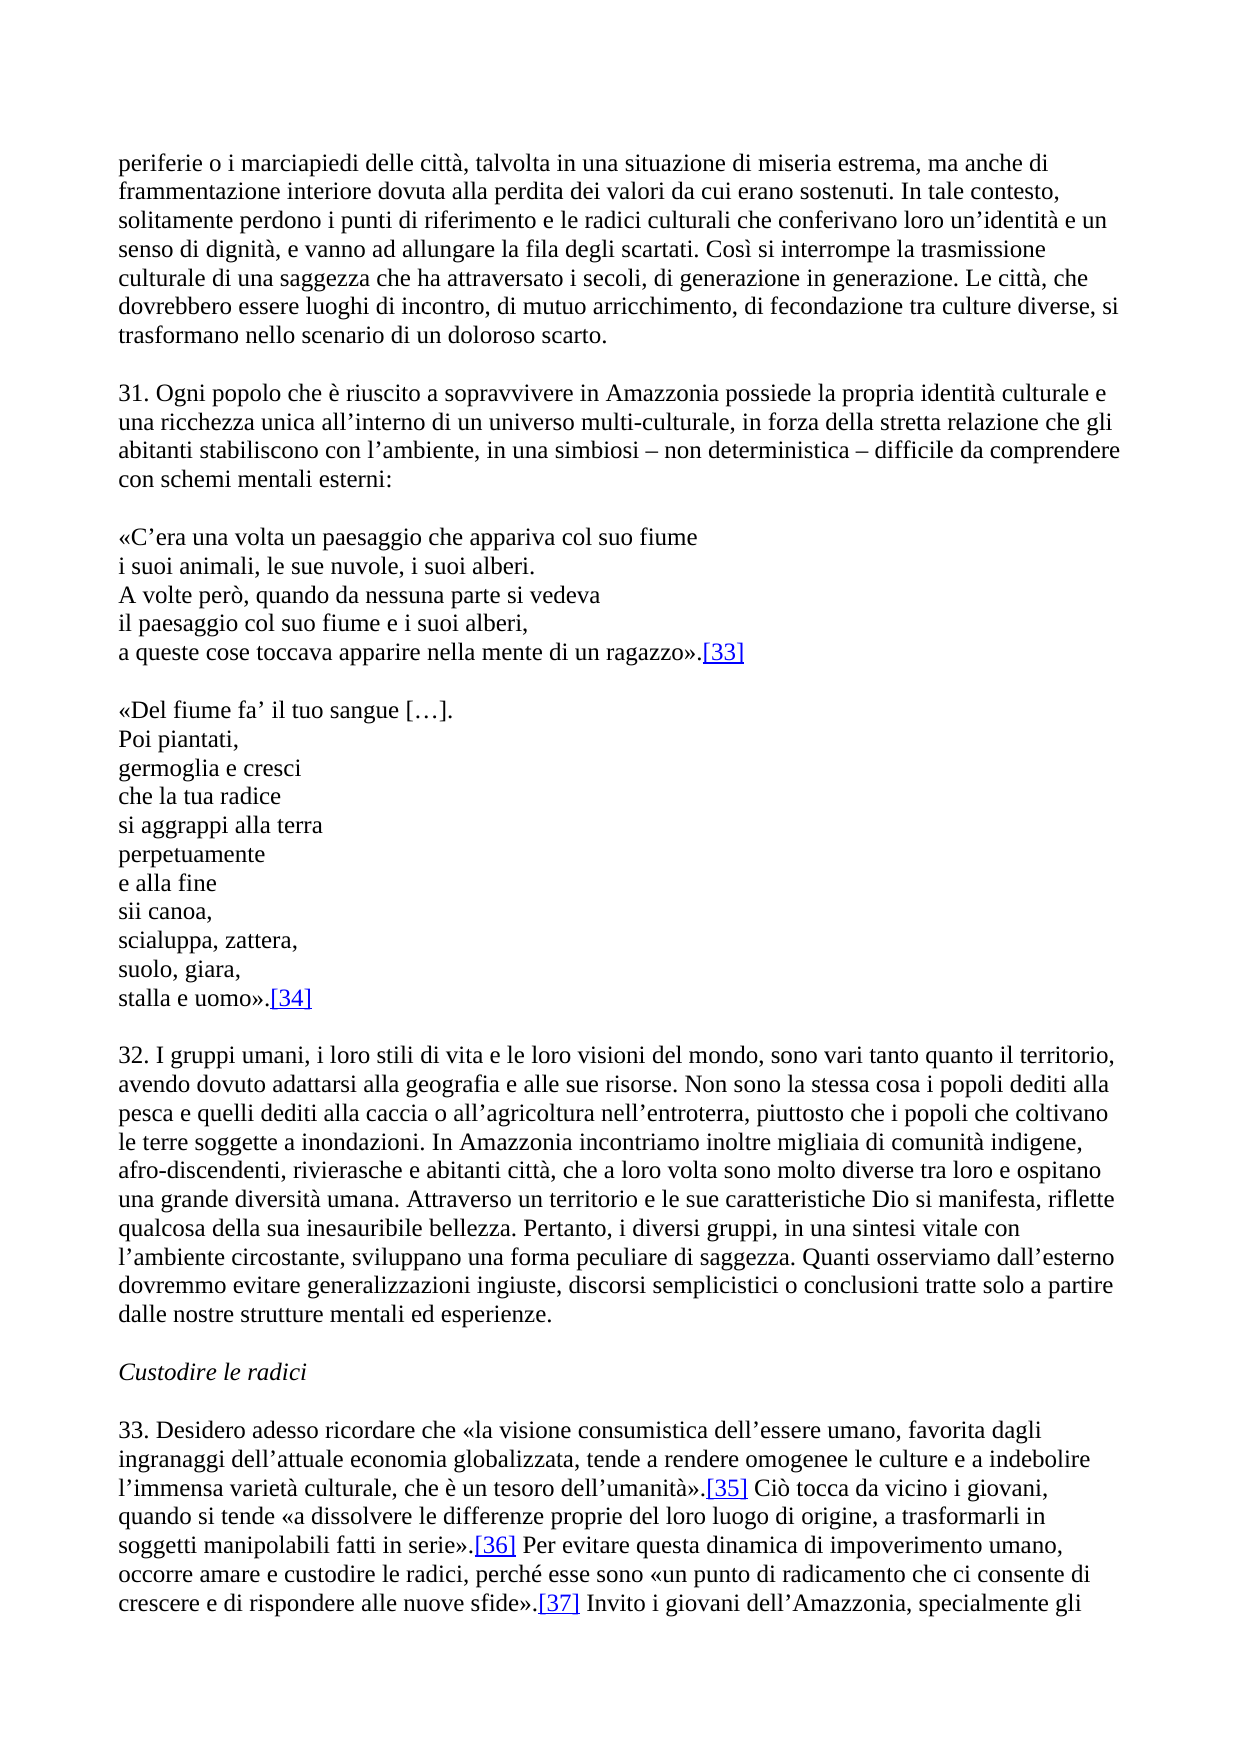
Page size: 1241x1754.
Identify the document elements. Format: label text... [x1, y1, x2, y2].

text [118, 148, 1122, 349]
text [118, 1415, 1122, 1616]
text «Del fiume fa’ il tuo sangue […]. Poi piantati, germoglia e cresci che la tua radice si aggrappi alla terra perpetuamente e alla fine sii canoa, scialuppa, zattera, suolo, giara, stalla e uomo».[34] [118, 695, 1122, 1011]
text 32. I gruppi umani, i loro stili di vita e le loro visioni del mondo, sono vari tanto quanto il territorio, avendo dovuto adattarsi alla geografia e alle sue risorse. Non sono la stessa cosa i popoli dediti alla pesca e quelli dediti alla caccia o all’agricoltura nell’entroterra, piuttosto che i popoli che coltivano le terre soggette a inondazioni. In Amazzonia incontriamo inoltre migliaia di comunità indigene, afro-discendenti, rivierasche e abitanti città, che a loro volta sono molto diverse tra loro e ospitano una grande diversità umana. Attraverso un territorio e le sue caratteristiche Dio si manifesta, riflette qualcosa della sua inesauribile bellezza. Pertanto, i diversi gruppi, in una sintesi vitale con l’ambiente circostante, sviluppano una forma peculiare di saggezza. Quanti osserviamo dall’esterno dovremmo evitare generalizzazioni ingiuste, discorsi semplicistici o conclusioni tratte solo a partire dalle nostre strutture mentali ed esperienze. [118, 1041, 1122, 1328]
text «C’era una volta un paesaggio che appariva col suo fiume i suoi animali, le sue nuvole, i suoi alberi. A volte però, quando da nessuna parte si vedeva il paesaggio col suo fiume e i suoi alberi, a queste cose toccava apparire nella mente di un ragazzo».[33] [118, 522, 1122, 666]
text Custodire le radici [118, 1357, 1122, 1386]
text 31. Ogni popolo che è riuscito a sopravvivere in Amazzonia possiede la propria identità culturale e una ricchezza unica all’interno di un universo multi-culturale, in forza della stretta relazione che gli abitanti stabiliscono con l’ambiente, in una simbiosi – non deterministica – difficile da comprendere con schemi mentali esterni: [118, 378, 1122, 493]
